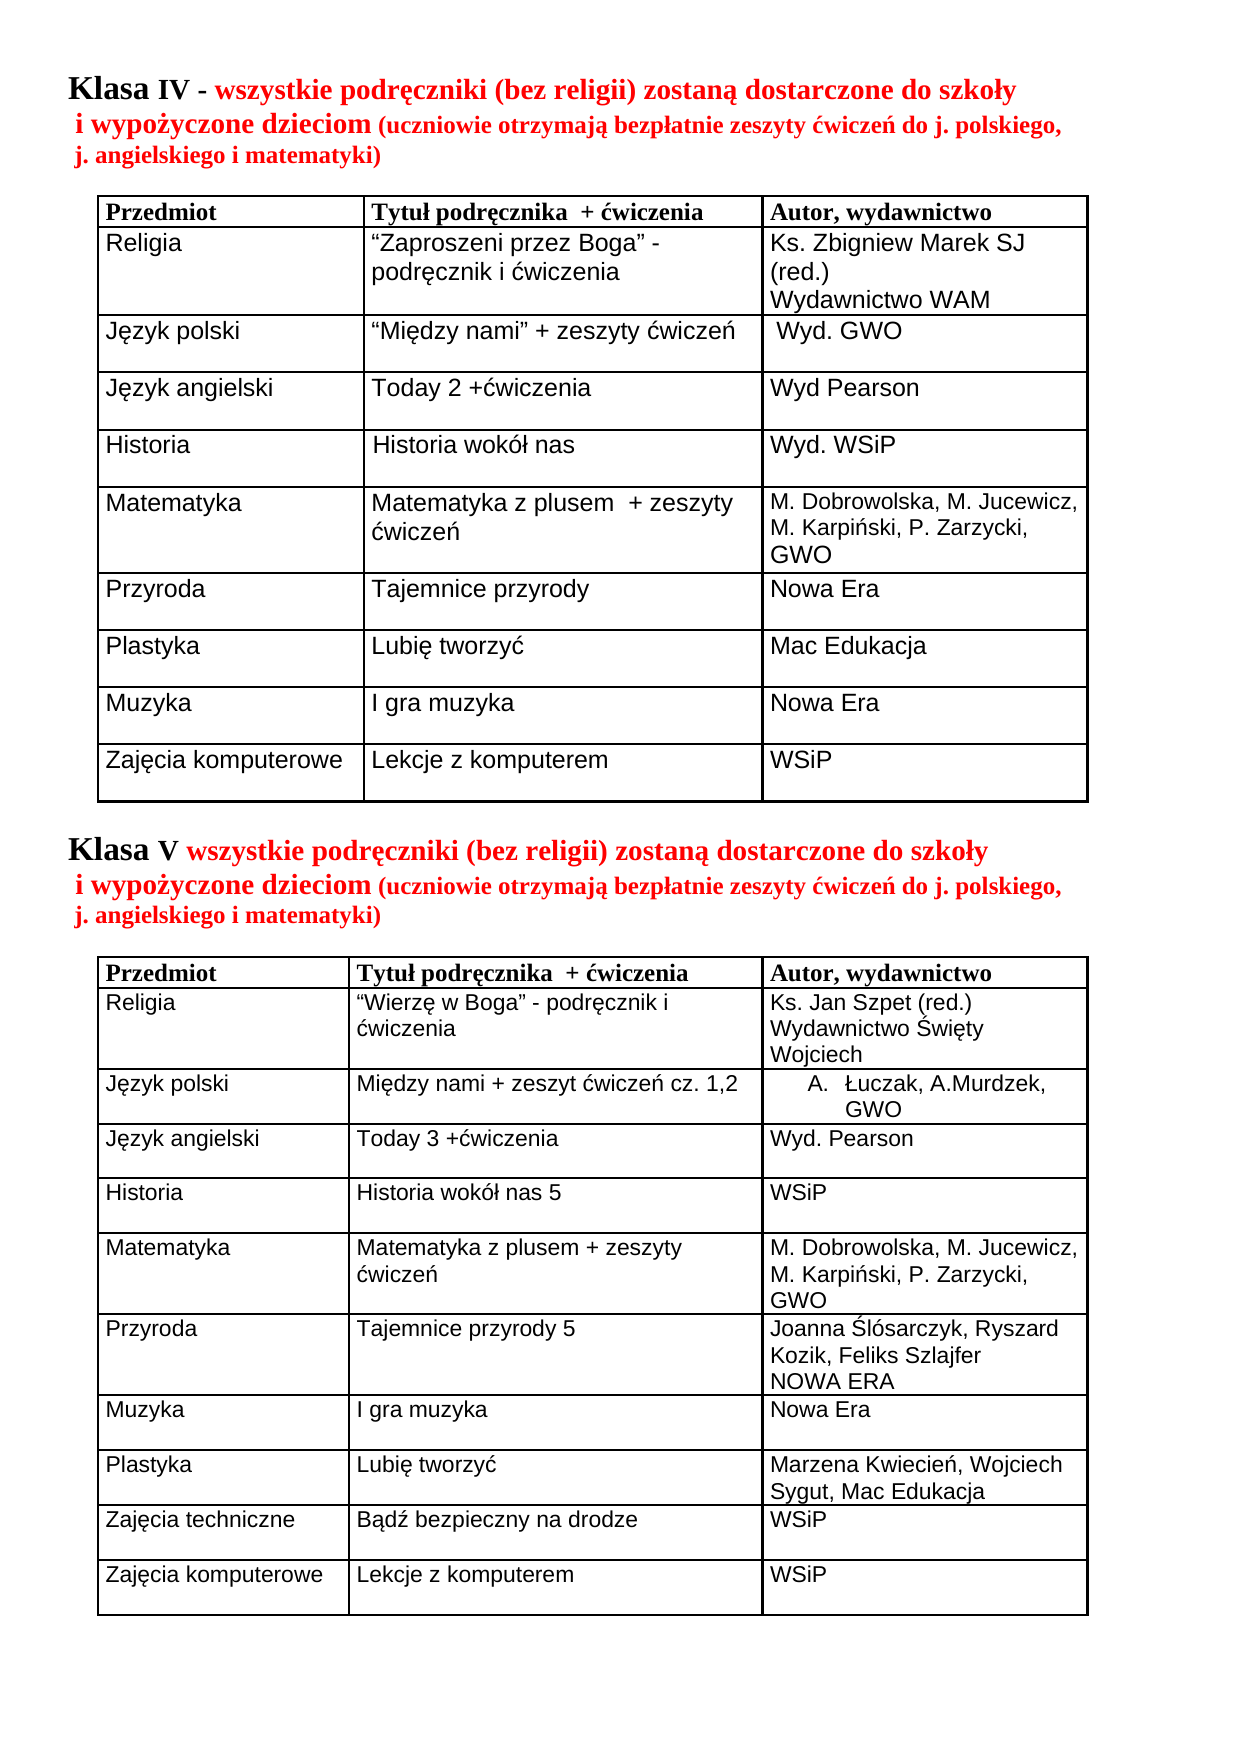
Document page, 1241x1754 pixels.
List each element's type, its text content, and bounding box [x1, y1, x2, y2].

table_cell Język polski [99, 1070, 348, 1122]
table_cell Ks. Zbigniew Marek SJ (red.) Wydawnictwo WAM [764, 228, 1086, 314]
table_cell M. Dobrowolska, M. Jucewicz, M. Karpiński, P. Zarzycki, GWO [764, 488, 1086, 572]
table_cell Nowa Era [764, 688, 1086, 743]
table_cell Historia wokół nas 5 [350, 1179, 761, 1232]
table_cell Lubię tworzyć [365, 631, 761, 686]
table_cell Lekcje z komputerem [350, 1561, 761, 1613]
table_cell WSiP [764, 1561, 1086, 1613]
table_header Tytuł podręcznika + ćwiczenia [365, 197, 761, 226]
table_cell Matematyka z plusem + zeszyty ćwiczeń [365, 488, 761, 572]
table_cell Historia wokół nas [365, 431, 761, 486]
table_cell Mac Edukacja [764, 631, 1086, 686]
table_cell Łuczak, A.Murdzek, GWO [764, 1070, 1086, 1122]
table_cell Wyd. WSiP [764, 431, 1086, 486]
text Klasa V wszystkie podręczniki (bez religii) zostaną dostarczone do szkoły [68, 829, 1116, 867]
table_cell I gra muzyka [365, 688, 761, 743]
table_cell Muzyka [99, 688, 363, 743]
table_cell WSiP [764, 1506, 1086, 1559]
table_cell Muzyka [99, 1396, 348, 1449]
table_cell Lubię tworzyć [350, 1451, 761, 1504]
table_cell Wyd. GWO [764, 316, 1086, 371]
table_cell Matematyka [99, 488, 363, 572]
table_cell WSiP [764, 745, 1086, 800]
table_cell “Między nami” + zeszyty ćwiczeń [365, 316, 761, 371]
table_cell Tajemnice przyrody 5 [350, 1315, 761, 1394]
table_header Przedmiot [99, 197, 363, 226]
table_cell Historia [99, 431, 363, 486]
table_cell Today 2 +ćwiczenia [365, 373, 761, 428]
table_cell Plastyka [99, 631, 363, 686]
table_cell Język angielski [99, 373, 363, 428]
table_cell Przyroda [99, 1315, 348, 1394]
table_cell Tajemnice przyrody [365, 574, 761, 629]
text j. angielskiego i matematyki) [68, 140, 1116, 168]
table_cell Zajęcia komputerowe [99, 1561, 348, 1613]
table_cell Religia [99, 228, 363, 314]
table_cell Bądź bezpieczny na drodze [350, 1506, 761, 1559]
text Klasa IV - wszystkie podręczniki (bez religii) zostaną dostarczone do szkoły [68, 68, 1116, 106]
table_cell Ks. Jan Szpet (red.) Wydawnictwo Święty Wojciech [764, 989, 1086, 1068]
table_cell WSiP [764, 1179, 1086, 1232]
table_header Autor, wydawnictwo [764, 197, 1086, 226]
table_cell “Wierzę w Boga” - podręcznik i ćwiczenia [350, 989, 761, 1068]
table_cell Historia [99, 1179, 348, 1232]
text i wypożyczone dzieciom (uczniowie otrzymają bezpłatnie zeszyty ćwiczeń do j. polskiego, [68, 867, 1116, 901]
table_cell Matematyka z plusem + zeszyty ćwiczeń [350, 1234, 761, 1313]
table_cell Wyd Pearson [764, 373, 1086, 428]
table_cell Wyd. Pearson [764, 1125, 1086, 1177]
table_cell Zajęcia komputerowe [99, 745, 363, 800]
table_header Autor, wydawnictwo [764, 958, 1086, 987]
table_cell Nowa Era [764, 1396, 1086, 1449]
table_cell Zajęcia techniczne [99, 1506, 348, 1559]
table_cell M. Dobrowolska, M. Jucewicz, M. Karpiński, P. Zarzycki, GWO [764, 1234, 1086, 1313]
text i wypożyczone dzieciom (uczniowie otrzymają bezpłatnie zeszyty ćwiczeń do j. polskiego, [68, 106, 1116, 140]
table_cell Joanna Ślósarczyk, Ryszard Kozik, Feliks Szlajfer NOWA ERA [764, 1315, 1086, 1394]
table_cell Religia [99, 989, 348, 1068]
table_cell Język angielski [99, 1125, 348, 1177]
table_cell Przyroda [99, 574, 363, 629]
table_cell I gra muzyka [350, 1396, 761, 1449]
table_cell Między nami + zeszyt ćwiczeń cz. 1,2 [350, 1070, 761, 1122]
table_header Przedmiot [99, 958, 348, 987]
table_cell Matematyka [99, 1234, 348, 1313]
table_cell Lekcje z komputerem [365, 745, 761, 800]
table_cell “Zaproszeni przez Boga” - podręcznik i ćwiczenia [365, 228, 761, 314]
table_cell Marzena Kwiecień, Wojciech Sygut, Mac Edukacja [764, 1451, 1086, 1504]
text j. angielskiego i matematyki) [68, 901, 1116, 929]
table_cell Język polski [99, 316, 363, 371]
table_cell Plastyka [99, 1451, 348, 1504]
table_cell Nowa Era [764, 574, 1086, 629]
table_header Tytuł podręcznika + ćwiczenia [350, 958, 761, 987]
table_cell Today 3 +ćwiczenia [350, 1125, 761, 1177]
